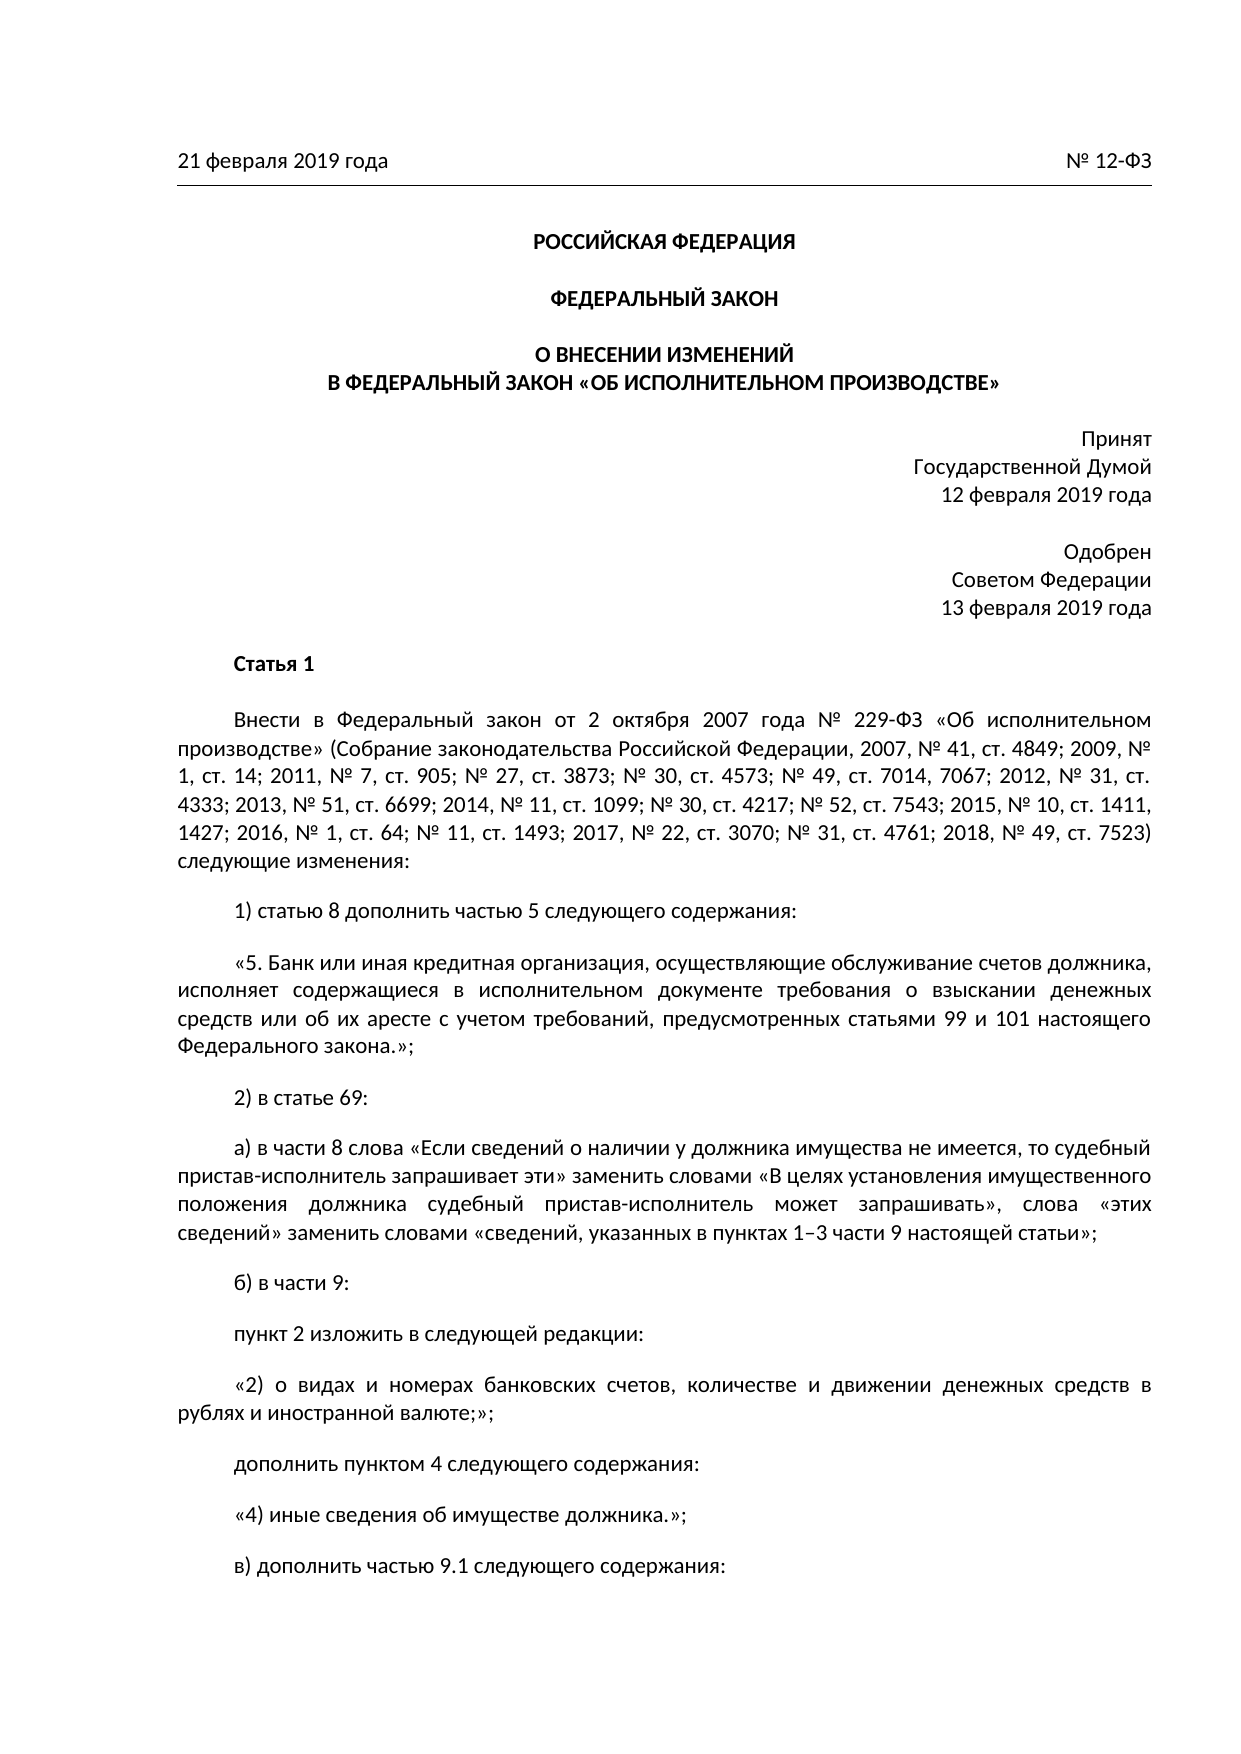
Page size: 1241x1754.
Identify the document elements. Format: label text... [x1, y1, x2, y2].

text В ФЕДЕРАЛЬНЫЙ ЗАКОН «ОБ ИСПОЛНИТЕЛЬНОМ ПРОИЗВОДСТВЕ» [177, 368, 1152, 396]
text О ВНЕСЕНИИ ИЗМЕНЕНИЙ [177, 340, 1152, 368]
table_header 21 февраля 2019 года [177, 146, 664, 174]
text «5. Банк или иная кредитная организация, осуществляющие обслуживание счетов должника, исполняет содержащиеся в исполнительном документе требования о взыскании денежных средств или об их аресте с учетом требований, предусмотренных статьями 99 и 101 настоящего Федерального закона.»; [177, 948, 1152, 1060]
text а) в части 8 слова «Если сведений о наличии у должника имущества не имеется, то судебный пристав-исполнитель запрашивает эти» заменить словами «В целях установления имущественного положения должника судебный пристав-исполнитель может запрашивать», слова «этих сведений» заменить словами «сведений, указанных в пунктах 1–3 части 9 настоящей статьи»; [177, 1133, 1152, 1246]
text ФЕДЕРАЛЬНЫЙ ЗАКОН [177, 284, 1152, 312]
text Одобрен [177, 537, 1152, 565]
text б) в части 9: [177, 1268, 1152, 1297]
text 1) статью 8 дополнить частью 5 следующего содержания: [177, 897, 1152, 925]
text Статья 1 [177, 649, 1152, 677]
text «4) иные сведения об имуществе должника.»; [177, 1500, 1152, 1528]
text пункт 2 изложить в следующей редакции: [177, 1319, 1152, 1347]
text 2) в статье 69: [177, 1083, 1152, 1111]
text 13 февраля 2019 года [177, 593, 1152, 621]
text Советом Федерации [177, 565, 1152, 593]
text Государственной Думой [177, 452, 1152, 481]
text Внести в Федеральный закон от 2 октября 2007 года № 229-ФЗ «Об исполнительном производстве» (Собрание законодательства Российской Федерации, 2007, № 41, ст. 4849; 2009, № 1, ст. 14; 2011, № 7, ст. 905; № 27, ст. 3873; № 30, ст. 4573; № 49, ст. 7014, 7067; 2012, № 31, ст. 4333; 2013, № 51, ст. 6699; 2014, № 11, ст. 1099; № 30, ст. 4217; № 52, ст. 7543; 2015, № 10, ст. 1411, 1427; 2016, № 1, ст. 64; № 11, ст. 1493; 2017, № 22, ст. 3070; № 31, ст. 4761; 2018, № 49, ст. 7523) следующие изменения: [177, 706, 1152, 874]
text 12 февраля 2019 года [177, 481, 1152, 509]
text РОССИЙСКАЯ ФЕДЕРАЦИЯ [177, 227, 1152, 256]
table_header № 12-ФЗ [664, 146, 1152, 174]
text Принят [177, 424, 1152, 452]
text «2) о видах и номерах банковских счетов, количестве и движении денежных средств в рублях и иностранной валюте;»; [177, 1370, 1152, 1426]
text в) дополнить частью 9.1 следующего содержания: [177, 1551, 1152, 1579]
text дополнить пунктом 4 следующего содержания: [177, 1449, 1152, 1477]
